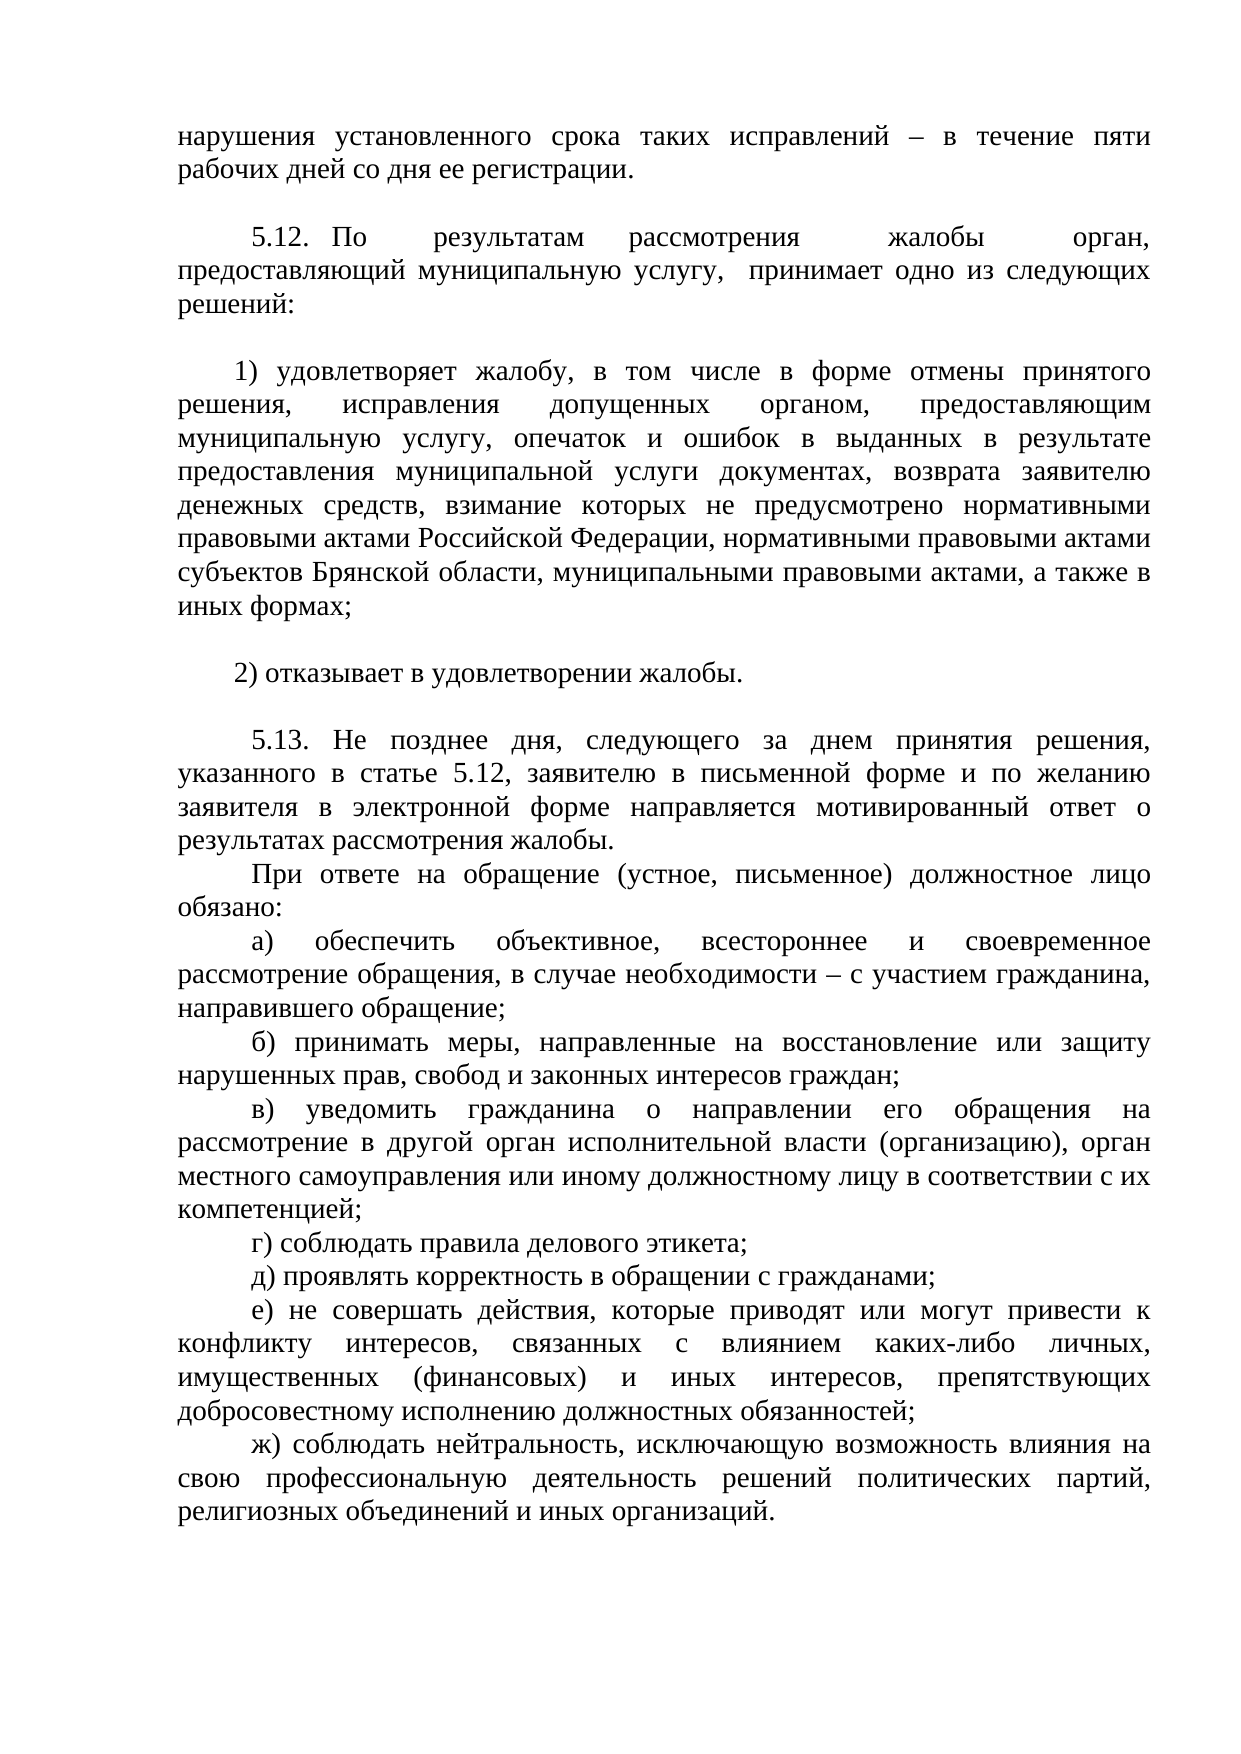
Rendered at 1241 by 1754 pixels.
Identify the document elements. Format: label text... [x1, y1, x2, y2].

text 2) отказывает в удовлетворении жалобы. [177, 655, 1152, 688]
text 5.12. По результатам рассмотрения жалобы орган, предоставляющий муниципальную услугу, принимает одно из следующих решений: [177, 219, 1152, 319]
text б) принимать меры, направленные на восстановление или защиту нарушенных прав, свобод и законных интересов граждан; [177, 1024, 1152, 1091]
text 5.13. Не позднее дня, следующего за днем принятия решения, указанного в статье 5.12, заявителю в письменной форме и по желанию заявителя в электронной форме направляется мотивированный ответ о результатах рассмотрения жалобы. [177, 722, 1152, 856]
text При ответе на обращение (устное, письменное) должностное лицо обязано: [177, 856, 1152, 923]
text 1) удовлетворяет жалобу, в том числе в форме отмены принятого решения, исправления допущенных органом, предоставляющим муниципальную услугу, опечаток и ошибок в выданных в результате предоставления муниципальной услуги документах, возврата заявителю денежных средств, взимание которых не предусмотрено нормативными правовыми актами Российской Федерации, нормативными правовыми актами субъектов Брянской области, муниципальными правовыми актами, а также в иных формах; [177, 353, 1152, 621]
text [177, 118, 1152, 185]
text г) соблюдать правила делового этикета; [177, 1225, 1152, 1258]
text в) уведомить гражданина о направлении его обращения на рассмотрение в другой орган исполнительной власти (организацию), орган местного самоуправления или иному должностному лицу в соответствии с их компетенцией; [177, 1091, 1152, 1225]
text е) не совершать действия, которые приводят или могут привести к конфликту интересов, связанных с влиянием каких-либо личных, имущественных (финансовых) и иных интересов, препятствующих добросовестному исполнению должностных обязанностей; [177, 1292, 1152, 1426]
text д) проявлять корректность в обращении с гражданами; [177, 1258, 1152, 1292]
text ж) соблюдать нейтральность, исключающую возможность влияния на свою профессиональную деятельность решений политических партий, религиозных объединений и иных организаций. [177, 1426, 1152, 1527]
text а) обеспечить объективное, всестороннее и своевременное рассмотрение обращения, в случае необходимости – с участием гражданина, направившего обращение; [177, 923, 1152, 1024]
